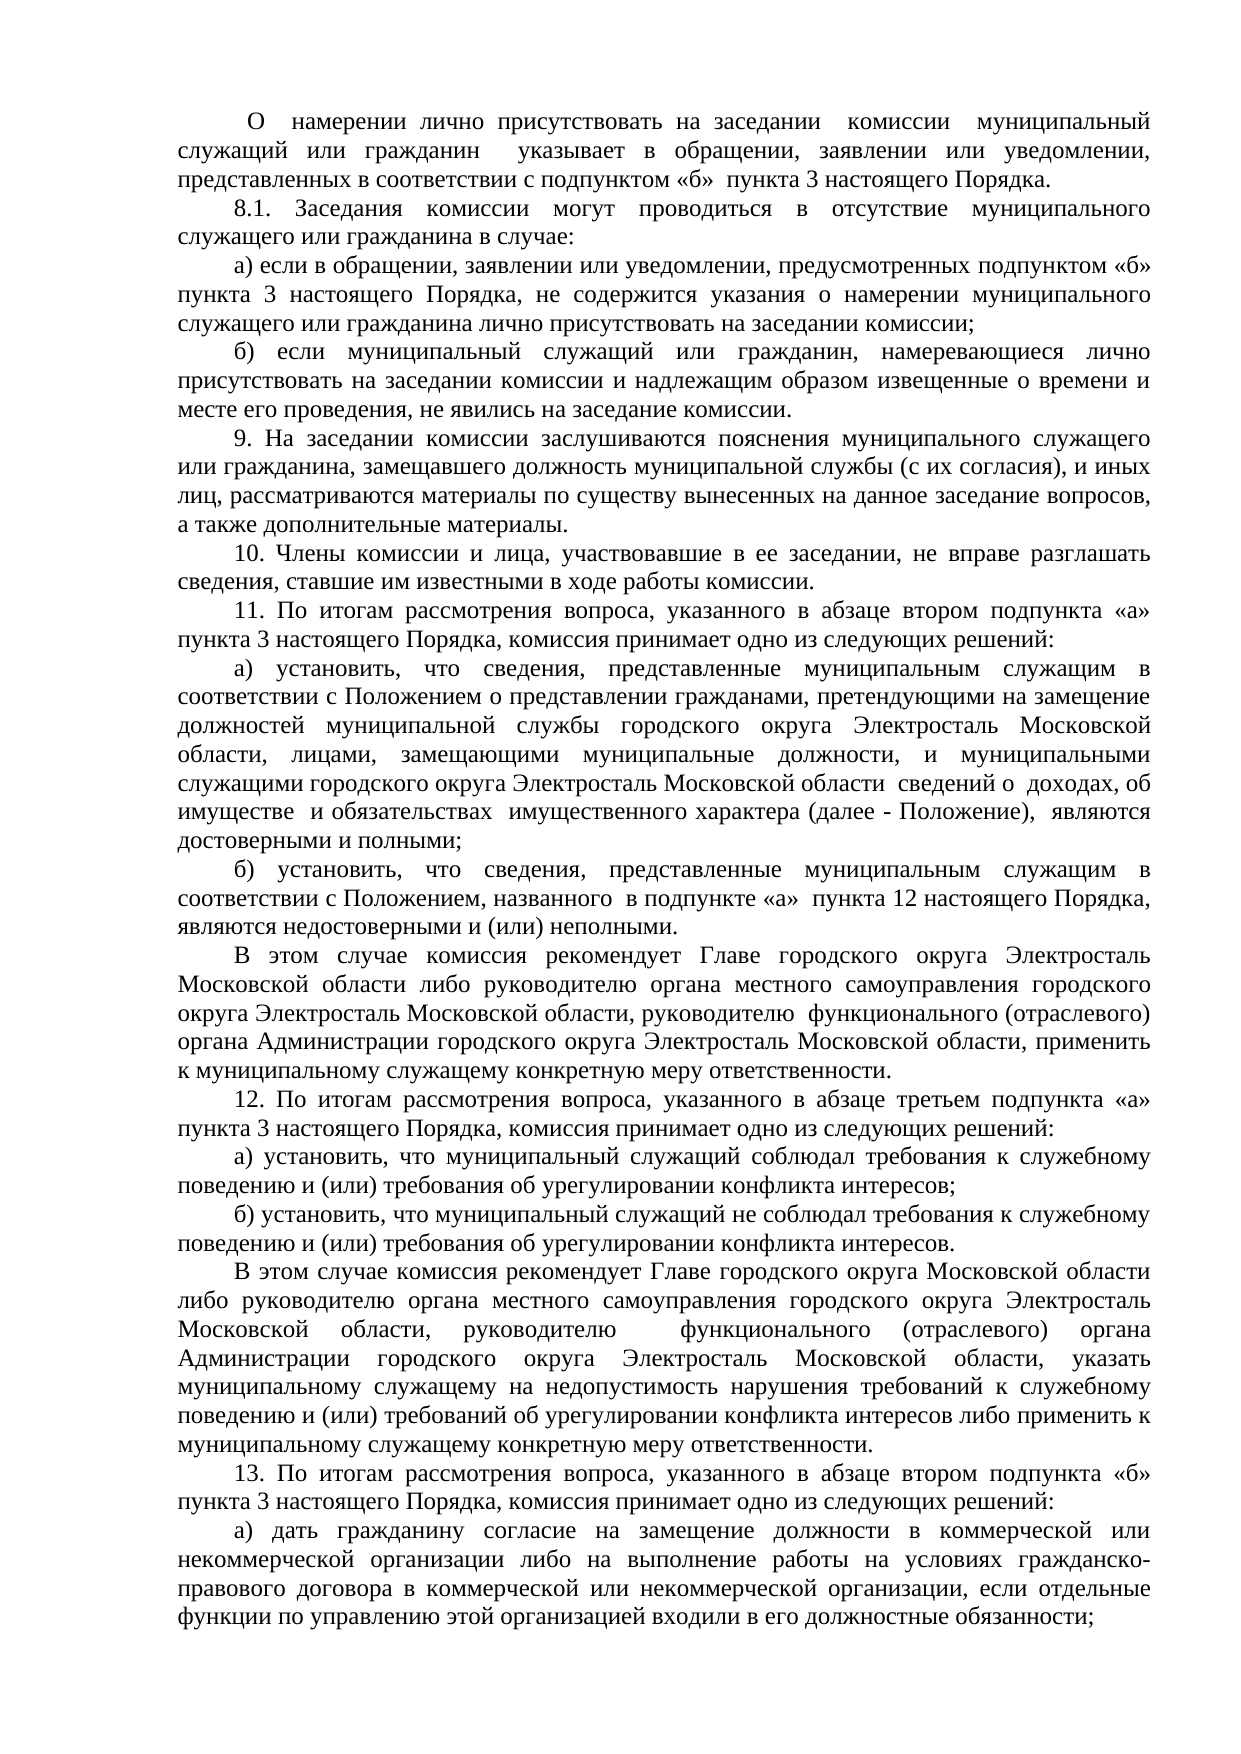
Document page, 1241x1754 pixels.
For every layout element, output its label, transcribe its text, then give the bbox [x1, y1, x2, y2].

text а) установить, что сведения, представленные муниципальным служащим в соответствии с Положением о представлении гражданами, претендующими на замещение должностей муниципальной службы городского округа Электросталь Московской области, лицами, замещающими муниципальные должности, и муниципальными служащими городского округа Электросталь Московской области сведений о доходах, об имуществе и обязательствах имущественного характера (далее - Положение), являются достоверными и полными; [177, 653, 1152, 854]
text а) дать гражданину согласие на замещение должности в коммерческой или некоммерческой организации либо на выполнение работы на условиях гражданско-правового договора в коммерческой или некоммерческой организации, если отдельные функции по управлению этой организацией входили в его должностные обязанности; [177, 1515, 1152, 1630]
text 8.1. Заседания комиссии могут проводиться в отсутствие муниципального служащего или гражданина в случае: [177, 193, 1152, 250]
text В этом случае комиссия рекомендует Главе городского округа Московской области либо руководителю органа местного самоуправления городского округа Электросталь Московской области, руководителю функционального (отраслевого) органа Администрации городского округа Электросталь Московской области, указать муниципальному служащему на недопустимость нарушения требований к служебному поведению и (или) требований об урегулировании конфликта интересов либо применить к муниципальному служащему конкретную меру ответственности. [177, 1256, 1152, 1458]
text б) если муниципальный служащий или гражданин, намеревающиеся лично присутствовать на заседании комиссии и надлежащим образом извещенные о времени и месте его проведения, не явились на заседание комиссии. [177, 336, 1152, 423]
text 10. Члены комиссии и лица, участвовавшие в ее заседании, не вправе разглашать сведения, ставшие им известными в ходе работы комиссии. [177, 538, 1152, 595]
text а) установить, что муниципальный служащий соблюдал требования к служебному поведению и (или) требования об урегулировании конфликта интересов; [177, 1141, 1152, 1199]
text 9. На заседании комиссии заслушиваются пояснения муниципального служащего или гражданина, замещавшего должность муниципальной службы (с их согласия), и иных лиц, рассматриваются материалы по существу вынесенных на данное заседание вопросов, а также дополнительные материалы. [177, 423, 1152, 538]
text 13. По итогам рассмотрения вопроса, указанного в абзаце втором подпункта «б» пункта 3 настоящего Порядка, комиссия принимает одно из следующих решений: [177, 1458, 1152, 1515]
text 11. По итогам рассмотрения вопроса, указанного в абзаце втором подпункта «а» пункта 3 настоящего Порядка, комиссия принимает одно из следующих решений: [177, 595, 1152, 653]
text 12. По итогам рассмотрения вопроса, указанного в абзаце третьем подпункта «а» пункта 3 настоящего Порядка, комиссия принимает одно из следующих решений: [177, 1084, 1152, 1141]
text О намерении лично присутствовать на заседании комиссии муниципальный служащий или гражданин указывает в обращении, заявлении или уведомлении, представленных в соответствии с подпунктом «б» пункта 3 настоящего Порядка. [177, 106, 1152, 193]
text б) установить, что муниципальный служащий не соблюдал требования к служебному поведению и (или) требования об урегулировании конфликта интересов. [177, 1199, 1152, 1256]
text а) если в обращении, заявлении или уведомлении, предусмотренных подпунктом «б» пункта 3 настоящего Порядка, не содержится указания о намерении муниципального служащего или гражданина лично присутствовать на заседании комиссии; [177, 250, 1152, 336]
text В этом случае комиссия рекомендует Главе городского округа Электросталь Московской области либо руководителю органа местного самоуправления городского округа Электросталь Московской области, руководителю функционального (отраслевого) органа Администрации городского округа Электросталь Московской области, применить к муниципальному служащему конкретную меру ответственности. [177, 940, 1152, 1084]
text б) установить, что сведения, представленные муниципальным служащим в соответствии с Положением, названного в подпункте «а» пункта 12 настоящего Порядка, являются недостоверными и (или) неполными. [177, 854, 1152, 940]
